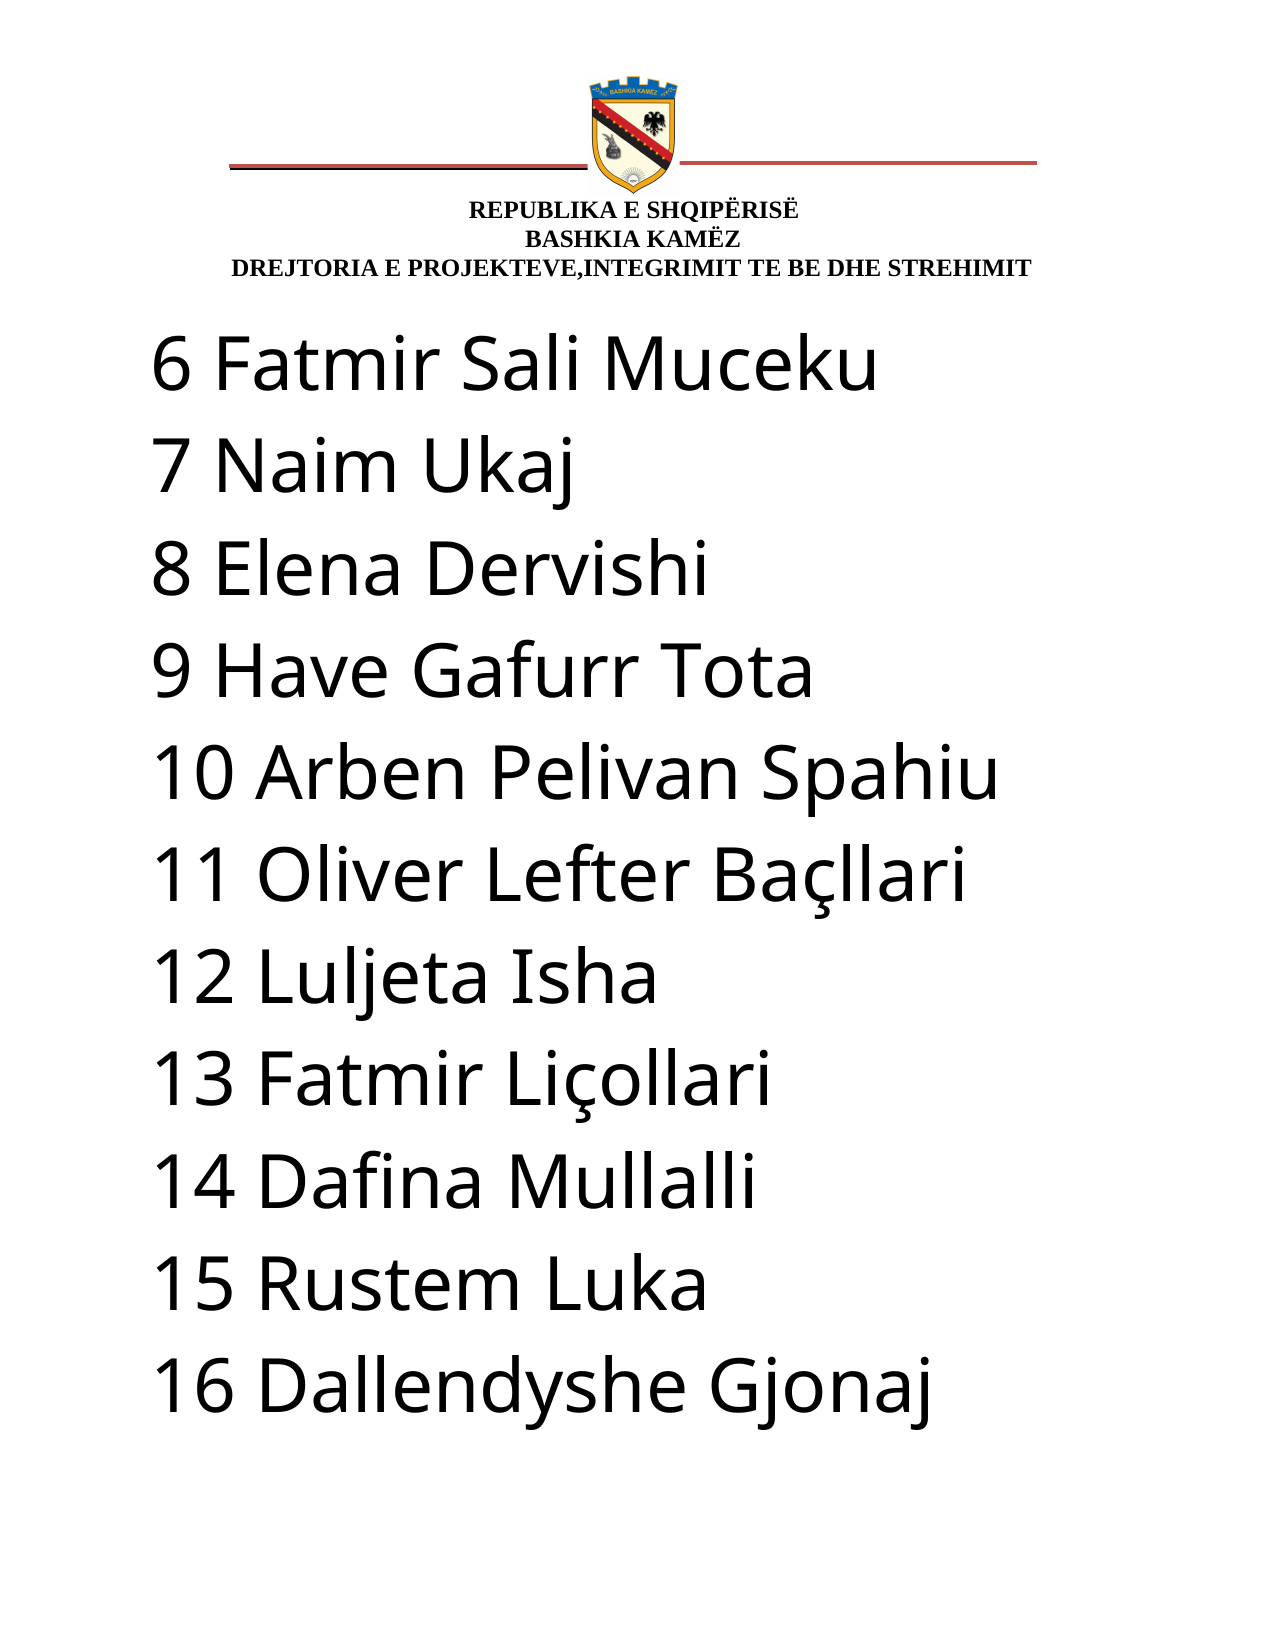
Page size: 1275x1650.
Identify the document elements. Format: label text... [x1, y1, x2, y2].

text 15 Rustem Luka [150, 1230, 1125, 1332]
text 13 Fatmir Liçollari [150, 1026, 1125, 1128]
picture [587, 75, 680, 196]
text 11 Oliver Lefter Baçllari [150, 821, 1125, 923]
text 14 Dafina Mullalli [150, 1128, 1125, 1230]
text 12 Luljeta Isha [150, 923, 1125, 1026]
text 16 Dallendyshe Gjonaj [150, 1332, 1125, 1434]
text 9 Have Gafurr Tota [150, 617, 1125, 719]
text 10 Arben Pelivan Spahiu [150, 719, 1125, 821]
text 8 Elena Dervishi [150, 515, 1125, 617]
text 7 Naim Ukaj [150, 412, 1125, 515]
text 6 Fatmir Sali Muceku [150, 310, 1125, 412]
